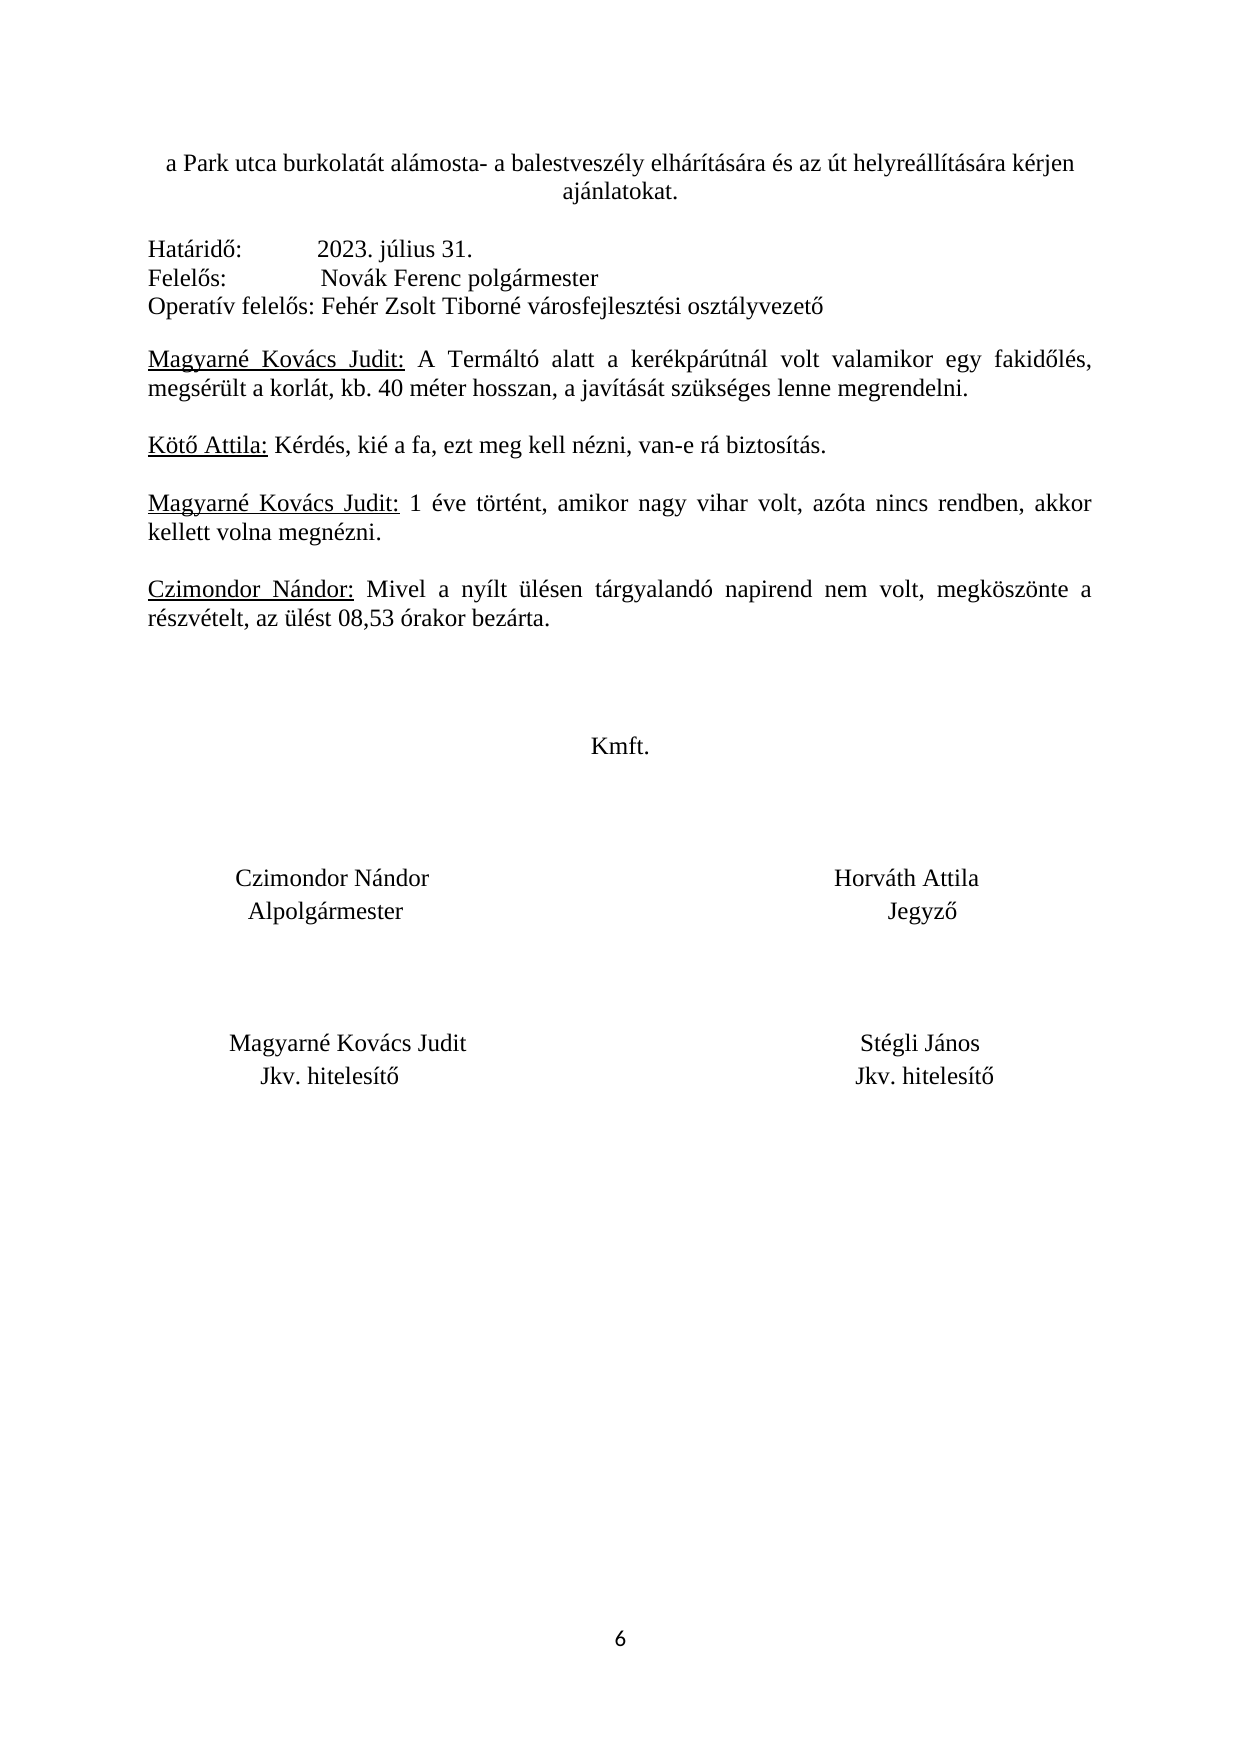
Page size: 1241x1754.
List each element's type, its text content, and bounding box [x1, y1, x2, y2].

text Határidő: 2023. július 31. [148, 234, 1093, 263]
text Kmft. [148, 731, 1093, 759]
text Magyarné Kovács Judit Stégli János [148, 1028, 1093, 1057]
text Czimondor Nándor Horváth Attila [148, 863, 1093, 892]
list Magyarné Kovács Judit: A Termáltó alatt a kerékpárútnál volt valamikor egy fakidőlés, megsérült a korlát, kb. 40 méter hosszan, a javítását szükséges lenne megrendelni. [148, 344, 1093, 402]
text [148, 148, 1093, 205]
text Jkv. hitelesítő Jkv. hitelesítő [148, 1061, 1093, 1090]
text Alpolgármester Jegyző [148, 896, 1093, 924]
text Felelős: Novák Ferenc polgármester [148, 263, 1093, 291]
text Operatív felelős: Fehér Zsolt Tiborné városfejlesztési osztályvezető [148, 291, 1093, 320]
list Czimondor Nándor: Mivel a nyílt ülésen tárgyalandó napirend nem volt, megköszönte a részvételt, az ülést 08,53 órakor bezárta. [148, 574, 1093, 632]
list Magyarné Kovács Judit: 1 éve történt, amikor nagy vihar volt, azóta nincs rendben, akkor kellett volna megnézni. [148, 488, 1093, 545]
list Kötő Attila: Kérdés, kié a fa, ezt meg kell nézni, van-e rá biztosítás. [148, 430, 1093, 459]
